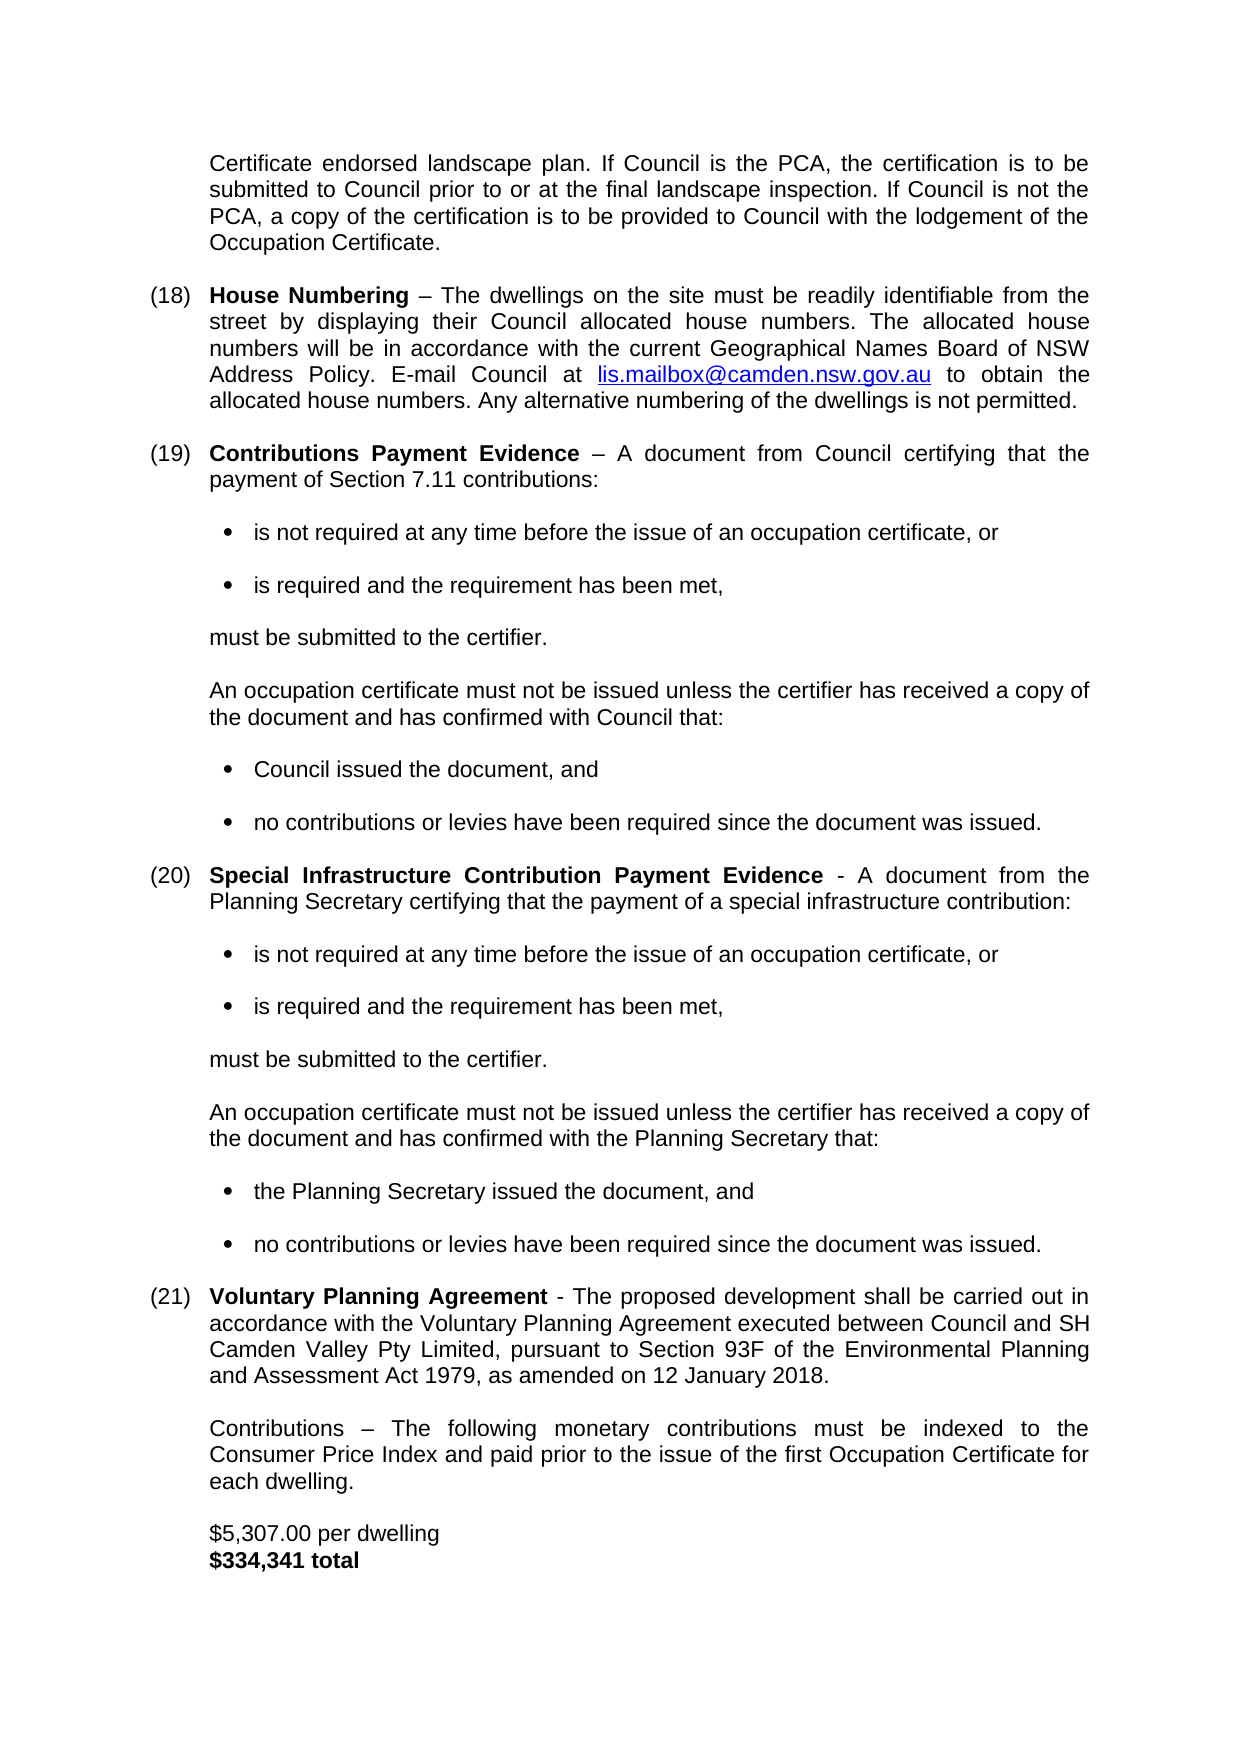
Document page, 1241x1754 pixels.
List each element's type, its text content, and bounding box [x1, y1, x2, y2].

text (19) Contributions Payment Evidence – A document from Council certifying that the payment of Section 7.11 contributions: [150, 440, 1090, 493]
text must be submitted to the certifier. [209, 1046, 1090, 1072]
text (21) Voluntary Planning Agreement - The proposed development shall be carried out in accordance with the Voluntary Planning Agreement executed between Council and SH Camden Valley Pty Limited, pursuant to Section 93F of the Environmental Planning and Assessment Act 1979, as amended on 12 January 2018. [150, 1283, 1090, 1389]
text $334,341 total [209, 1547, 1090, 1573]
list no contributions or levies have been required since the document was issued. [224, 1231, 1090, 1257]
text An occupation certificate must not be issued unless the certifier has received a copy of the document and has confirmed with the Planning Secretary that: [209, 1099, 1090, 1151]
list Council issued the document, and [224, 756, 1090, 782]
list is required and the requirement has been met, [224, 993, 1090, 1020]
text Contributions – The following monetary contributions must be indexed to the Consumer Price Index and paid prior to the issue of the first Occupation Certificate for each dwelling. [209, 1415, 1090, 1494]
text must be submitted to the certifier. [209, 624, 1090, 651]
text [150, 150, 1090, 255]
list is not required at any time before the issue of an occupation certificate, or [224, 941, 1090, 967]
list is required and the requirement has been met, [224, 572, 1090, 598]
text An occupation certificate must not be issued unless the certifier has received a copy of the document and has confirmed with Council that: [209, 677, 1090, 730]
text (20) Special Infrastructure Contribution Payment Evidence - A document from the Planning Secretary certifying that the payment of a special infrastructure contribution: [150, 862, 1090, 914]
list no contributions or levies have been required since the document was issued. [224, 809, 1090, 835]
text $5,307.00 per dwelling [209, 1520, 1090, 1547]
list is not required at any time before the issue of an occupation certificate, or [224, 519, 1090, 545]
list the Planning Secretary issued the document, and [224, 1178, 1090, 1204]
text (18) House Numbering – The dwellings on the site must be readily identifiable from the street by displaying their Council allocated house numbers. The allocated house numbers will be in accordance with the current Geographical Names Board of NSW Address Policy. E-mail Council at lis.mailbox@camden.nsw.gov.au to obtain the allocated house numbers. Any alternative numbering of the dwellings is not permitted. [150, 282, 1090, 413]
